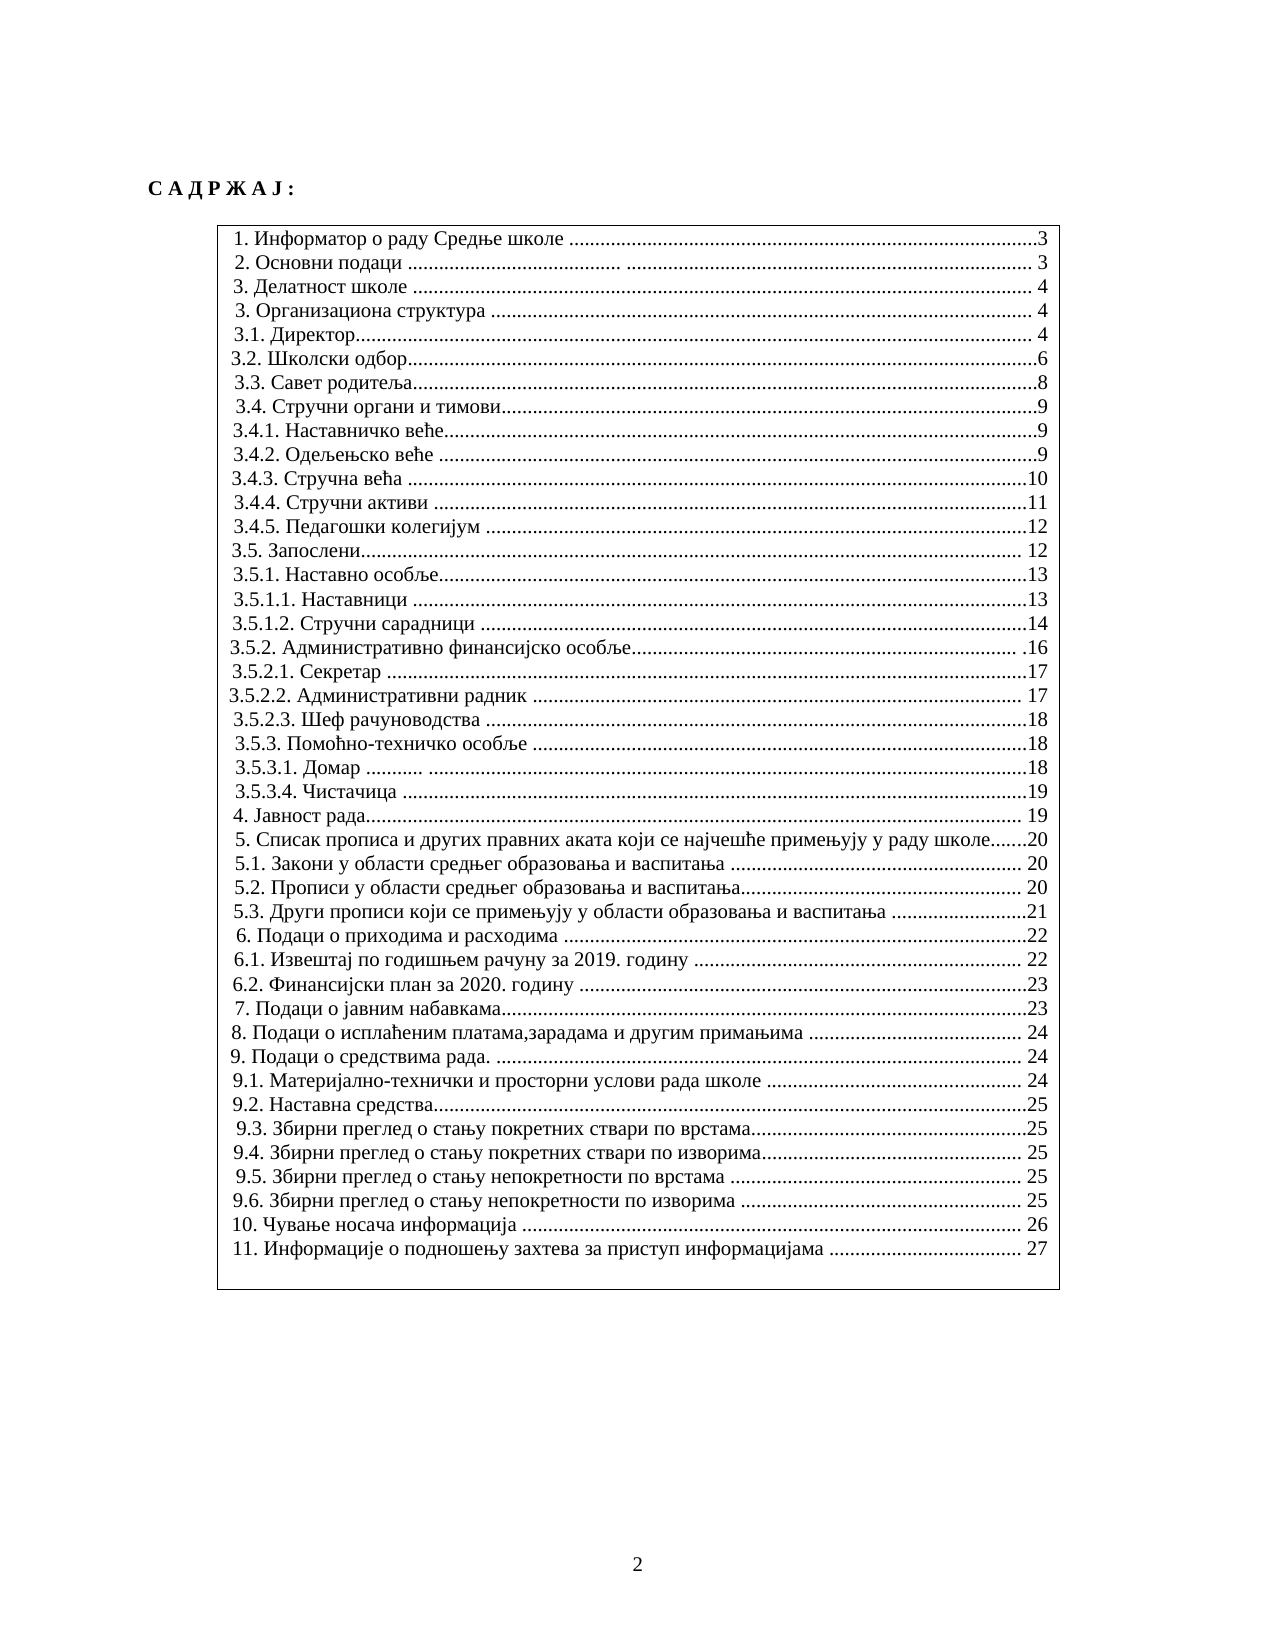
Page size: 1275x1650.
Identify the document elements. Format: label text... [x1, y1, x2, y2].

text С А Д Р Ж А Ј : [148, 176, 1127, 200]
table_header 1. Информатор о раду Средње школе ..........................................................................................3 2. Основни подаци ......................................... .............................................................................. 3 3. Делатност школе ....................................................................................................................... 4 3. Организациона структура ........................................................................................................ 4 3.1. Директор.................................................................................................................................. 4 3.2. Школски одбор.........................................................................................................................6 3.3. Савет родитеља........................................................................................................................8 3.4. Стручни органи и тимови.......................................................................................................9 3.4.1. Наставничко веће..................................................................................................................9 3.4.2. Одељењско веће ...................................................................................................................9 3.4.3. Стручна већа .......................................................................................................................10 3.4.4. Стручни активи ..................................................................................................................11 3.4.5. Педагошки колегијум ........................................................................................................12 3.5. Запослени............................................................................................................................... 12 3.5.1. Наставно особље.................................................................................................................13 3.5.1.1. Наставници ......................................................................................................................13 3.5.1.2. Стручни сарадници .........................................................................................................14 3.5.2. Административно финансијско особље.......................................................................... .16 3.5.2.1. Секретар ...........................................................................................................................17 3.5.2.2. Административни радник .............................................................................................. 17 3.5.2.3. Шеф рачуноводства ........................................................................................................18 3.5.3. Помоћно-техничко особље ...............................................................................................18 3.5.3.1. Домар ........... ...................................................................................................................18 3.5.3.4. Чистачица ........................................................................................................................19 4. Јавност рада.............................................................................................................................. 19 5. Списак прописа и других правних аката који се најчешће примењују у раду школе.......20 5.1. Закони у области средњег образовања и васпитања ........................................................ 20 5.2. Прописи у области средњег образовања и васпитања...................................................... 20 5.3. Други прописи који се примењују у области образовања и васпитања ..........................21 6. Подаци о приходима и расходима .........................................................................................22 6.1. Извештај по годишњем рачуну за 2019. годину ............................................................... 22 6.2. Финансијски план за 2020. годину ......................................................................................23 7. Подаци о јавним набавкама.....................................................................................................23 8. Подаци о исплаћеним платама,зарадама и другим примањима ......................................... 24 9. Подаци о средствима рада. ..................................................................................................... 24 9.1. Материјално-технички и просторни услови рада школе ................................................. 24 9.2. Наставна средства..................................................................................................................25 9.3. Збирни преглед о стању покретних ствари по врстама.....................................................25 9.4. Збирни преглед о стању покретних ствари по изворима.................................................. 25 9.5. Збирни преглед о стању непокретности по врстама ........................................................ 25 9.6. Збирни преглед о стању непокретности по изворима ...................................................... 25 10. Чување носача информација ................................................................................................ 26 11. Информације о подношењу захтева за приступ информацијама ..................................... 27 [218, 226, 1059, 1289]
